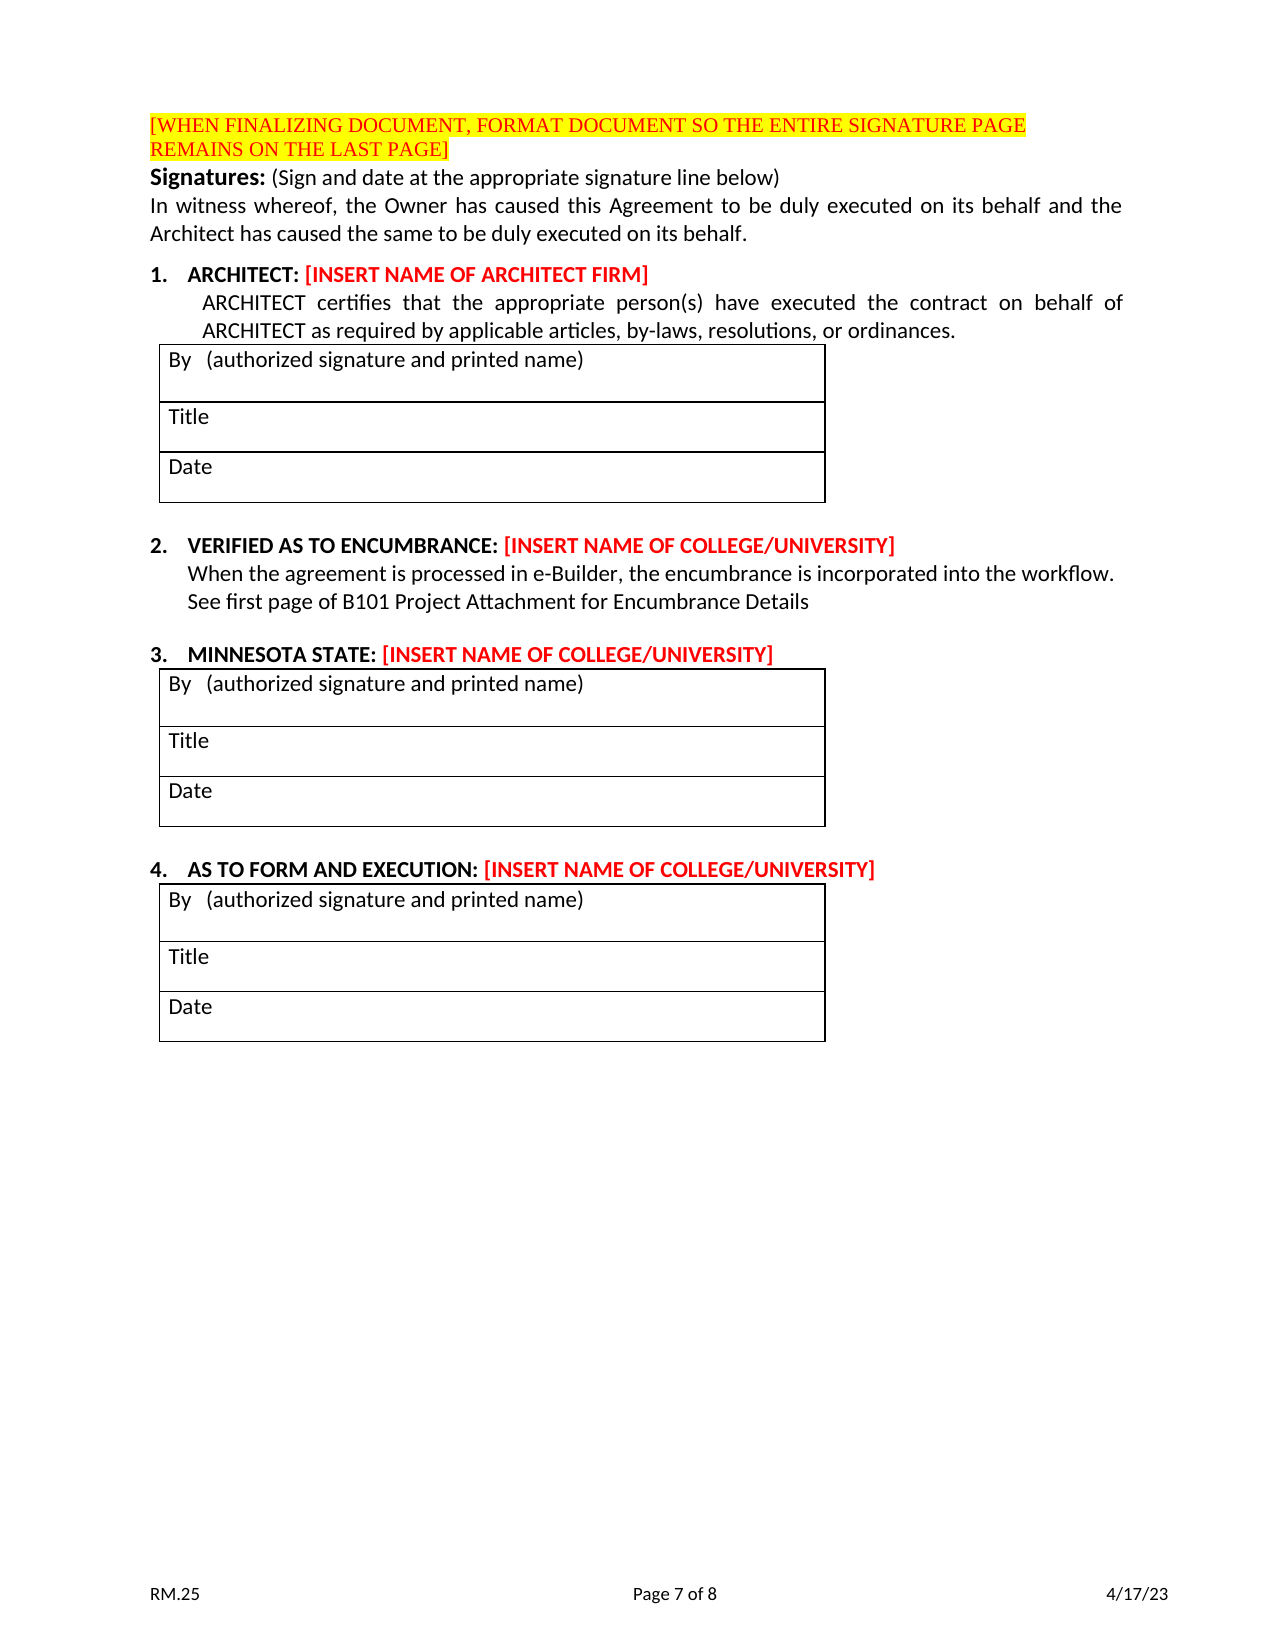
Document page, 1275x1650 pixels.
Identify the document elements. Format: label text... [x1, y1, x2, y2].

text ARCHITECT certifies that the appropriate person(s) have executed the contract on behalf of ARCHITECT as required by applicable articles, by-laws, resolutions, or ordinances. [202, 288, 1125, 344]
table_cell Title [160, 942, 824, 991]
table_header By (authorized signature and printed name) [160, 670, 824, 726]
text 4. AS TO FORM AND EXECUTION: [INSERT NAME OF COLLEGE/UNIVERSITY] [150, 855, 1125, 883]
table_cell Title [160, 727, 824, 776]
table_header By (authorized signature and printed name) [160, 885, 824, 941]
table_cell Date [160, 777, 824, 826]
text See first page of B101 Project Attachment for Encumbrance Details [187, 587, 1125, 615]
table_header By (authorized signature and printed name) [160, 345, 824, 401]
text [WHEN FINALIZING DOCUMENT, FORMAT DOCUMENT SO THE ENTIRE SIGNATURE PAGE REMAINS ON THE LAST PAGE] [150, 112, 1125, 161]
text 3. MINNESOTA STATE: [INSERT NAME OF COLLEGE/UNIVERSITY] [150, 640, 1125, 668]
table_cell Date [160, 453, 824, 501]
table_cell Title [160, 403, 824, 451]
table_cell Date [160, 992, 824, 1041]
text 2. VERIFIED AS TO ENCUMBRANCE: [INSERT NAME OF COLLEGE/UNIVERSITY] [150, 531, 1125, 559]
text In witness whereof, the Owner has caused this Agreement to be duly executed on its behalf and the Architect has caused the same to be duly executed on its behalf. [150, 191, 1125, 247]
text 1. ARCHITECT: [INSERT NAME OF ARCHITECT FIRM] [150, 260, 1125, 288]
text When the agreement is processed in e-Builder, the encumbrance is incorporated into the workflow. [187, 559, 1125, 587]
text Signatures: (Sign and date at the appropriate signature line below) [150, 161, 1125, 191]
